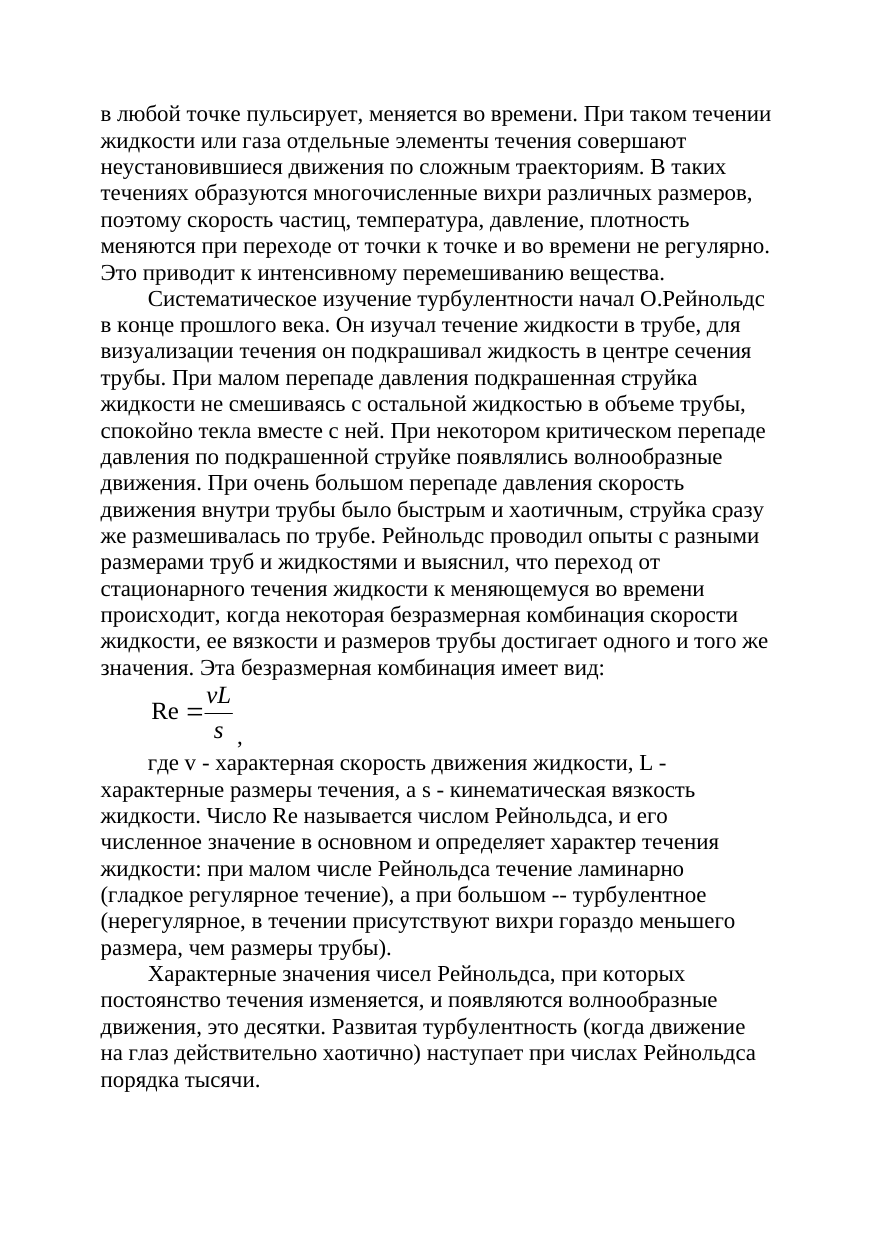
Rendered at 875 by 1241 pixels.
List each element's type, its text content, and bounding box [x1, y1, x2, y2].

text где v - характерная скорость движения жидкости, L - характерные размеры течения, а s - кинематическая вязкость жидкости. Число Re называется числом Рейнольдса, и его численное значение в основном и определяет характер течения жидкости: при малом числе Рейнольдса течение ламинарно (гладкое регулярное течение), а при большом -- турбулентное (нерегулярное, в течении присутствуют вихри гораздо меньшего размера, чем размеры трубы). [100, 749, 774, 960]
text , [100, 680, 774, 749]
text Систематическое изучение турбулентности начал О.Рейнольдс в конце прошлого века. Он изучал течение жидкости в трубе, для визуализации течения он подкрашивал жидкость в центре сечения трубы. При малом перепаде давления подкрашенная струйка жидкости не смешиваясь с остальной жидкостью в объеме трубы, спокойно текла вместе с ней. При некотором критическом перепаде давления по подкрашенной струйке появлялись волнообразные движения. При очень большом перепаде давления скорость движения внутри трубы было быстрым и хаотичным, струйка сразу же размешивалась по трубе. Рейнольдс проводил опыты с разными размерами труб и жидкостями и выяснил, что переход от стационарного течения жидкости к меняющемуся во времени происходит, когда некоторая безразмерная комбинация скорости жидкости, ее вязкости и размеров трубы достигает одного и того же значения. Эта безразмерная комбинация имеет вид: [100, 285, 774, 680]
text Характерные значения чисел Рейнольдса, при которых постоянство течения изменяется, и появляются волнообразные движения, это десятки. Развитая турбулентность (когда движение на глаз действительно хаотично) наступает при числах Рейнольдса порядка тысячи. [100, 960, 774, 1092]
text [100, 100, 774, 285]
